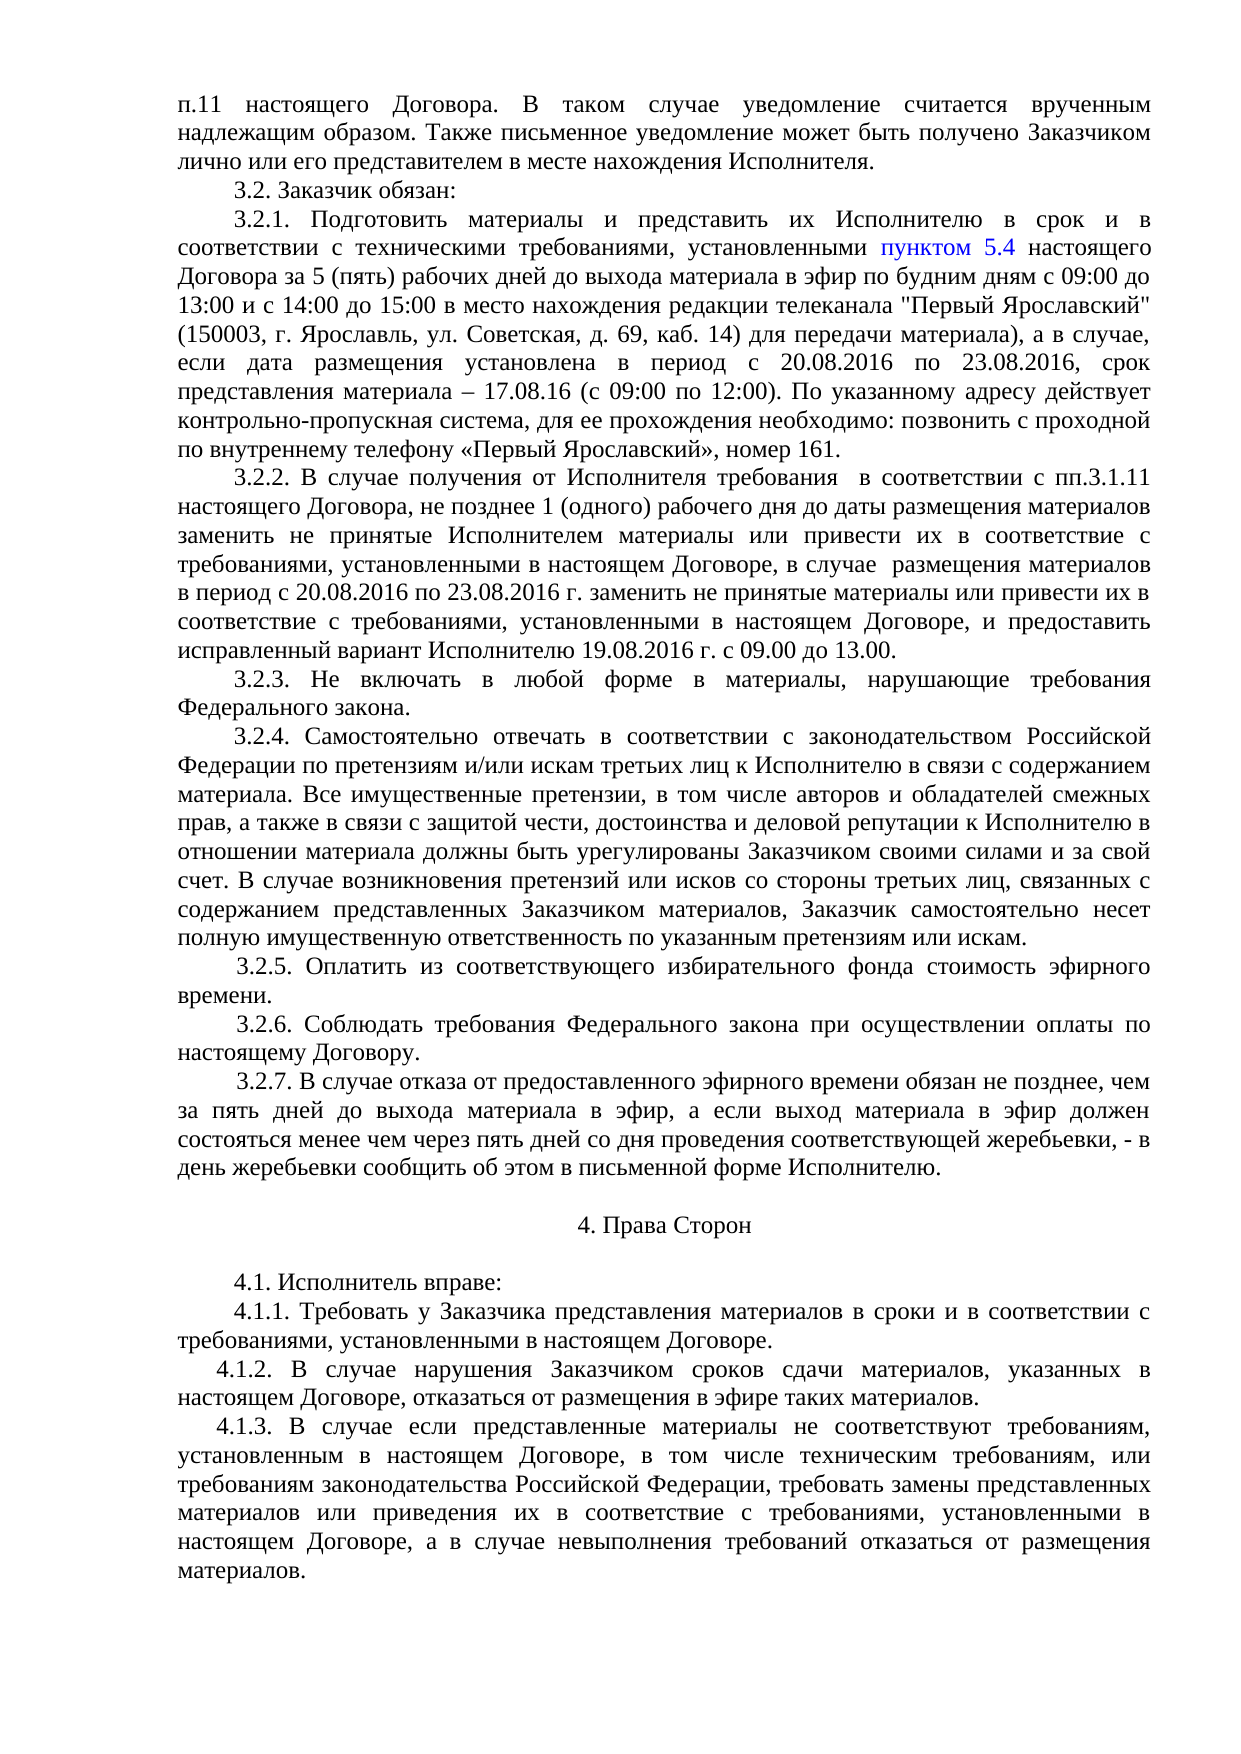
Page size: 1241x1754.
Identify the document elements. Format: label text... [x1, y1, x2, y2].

text 3.2.3. Не включать в любой форме в материалы, нарушающие требования Федерального закона. [177, 664, 1152, 721]
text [177, 89, 1152, 175]
text 3.2. Заказчик обязан: [177, 175, 1152, 204]
text 4.1.1. Требовать у Заказчика представления материалов в сроки и в соответствии с требованиями, установленными в настоящем Договоре. [177, 1296, 1152, 1354]
text 3.2.5. Оплатить из соответствующего избирательного фонда стоимость эфирного времени. [177, 951, 1152, 1009]
text 4.1.3. В случае если представленные материалы не соответствуют требованиям, установленным в настоящем Договоре, в том числе техническим требованиям, или требованиям законодательства Российской Федерации, требовать замены представленных материалов или приведения их в соответствие с требованиями, установленными в настоящем Договоре, а в случае невыполнения требований отказаться от размещения материалов. [177, 1411, 1152, 1584]
text 4.1.2. В случае нарушения Заказчиком сроков сдачи материалов, указанных в настоящем Договоре, отказаться от размещения в эфире таких материалов. [177, 1354, 1152, 1411]
text 4.1. Исполнитель вправе: [177, 1267, 1152, 1296]
text 3.2.2. В случае получения от Исполнителя требования в соответствии с пп.3.1.11 настоящего Договора, не позднее 1 (одного) рабочего дня до даты размещения материалов заменить не принятые Исполнителем материалы или привести их в соответствие с требованиями, установленными в настоящем Договоре, в случае размещения материалов в период с 20.08.2016 по 23.08.2016 г. заменить не принятые материалы или привести их в соответствие с требованиями, установленными в настоящем Договоре, и предоставить исправленный вариант Исполнителю 19.08.2016 г. с 09.00 до 13.00. [177, 462, 1152, 664]
text 4. Права Сторон [177, 1210, 1152, 1239]
text 3.2.4. Самостоятельно отвечать в соответствии с законодательством Российской Федерации по претензиям и/или искам третьих лиц к Исполнителю в связи с содержанием материала. Все имущественные претензии, в том числе авторов и обладателей смежных прав, а также в связи с защитой чести, достоинства и деловой репутации к Исполнителю в отношении материала должны быть урегулированы Заказчиком своими силами и за свой счет. В случае возникновения претензий или исков со стороны третьих лиц, связанных с содержанием представленных Заказчиком материалов, Заказчик самостоятельно несет полную имущественную ответственность по указанным претензиям или искам. [177, 721, 1152, 951]
text 3.2.1. Подготовить материалы и представить их Исполнителю в срок и в соответствии с техническими требованиями, установленными пунктом 5.4 настоящего Договора за 5 (пять) рабочих дней до выхода материала в эфир по будним дням с 09:00 до 13:00 и с 14:00 до 15:00 в место нахождения редакции телеканала "Первый Ярославский" (150003, г. Ярославль, ул. Советская, д. 69, каб. 14) для передачи материала), а в случае, если дата размещения установлена в период с 20.08.2016 по 23.08.2016, срок представления материала – 17.08.16 (с 09:00 по 12:00). По указанному адресу действует контрольно-пропускная система, для ее прохождения необходимо: позвонить с проходной по внутреннему телефону «Первый Ярославский», номер 161. [177, 204, 1152, 462]
text 3.2.6. Соблюдать требования Федерального закона при осуществлении оплаты по настоящему Договору. [177, 1009, 1152, 1066]
text 3.2.7. В случае отказа от предоставленного эфирного времени обязан не позднее, чем за пять дней до выхода материала в эфир, а если выход материала в эфир должен состояться менее чем через пять дней со дня проведения соответствующей жеребьевки, - в день жеребьевки сообщить об этом в письменной форме Исполнителю. [177, 1066, 1152, 1181]
